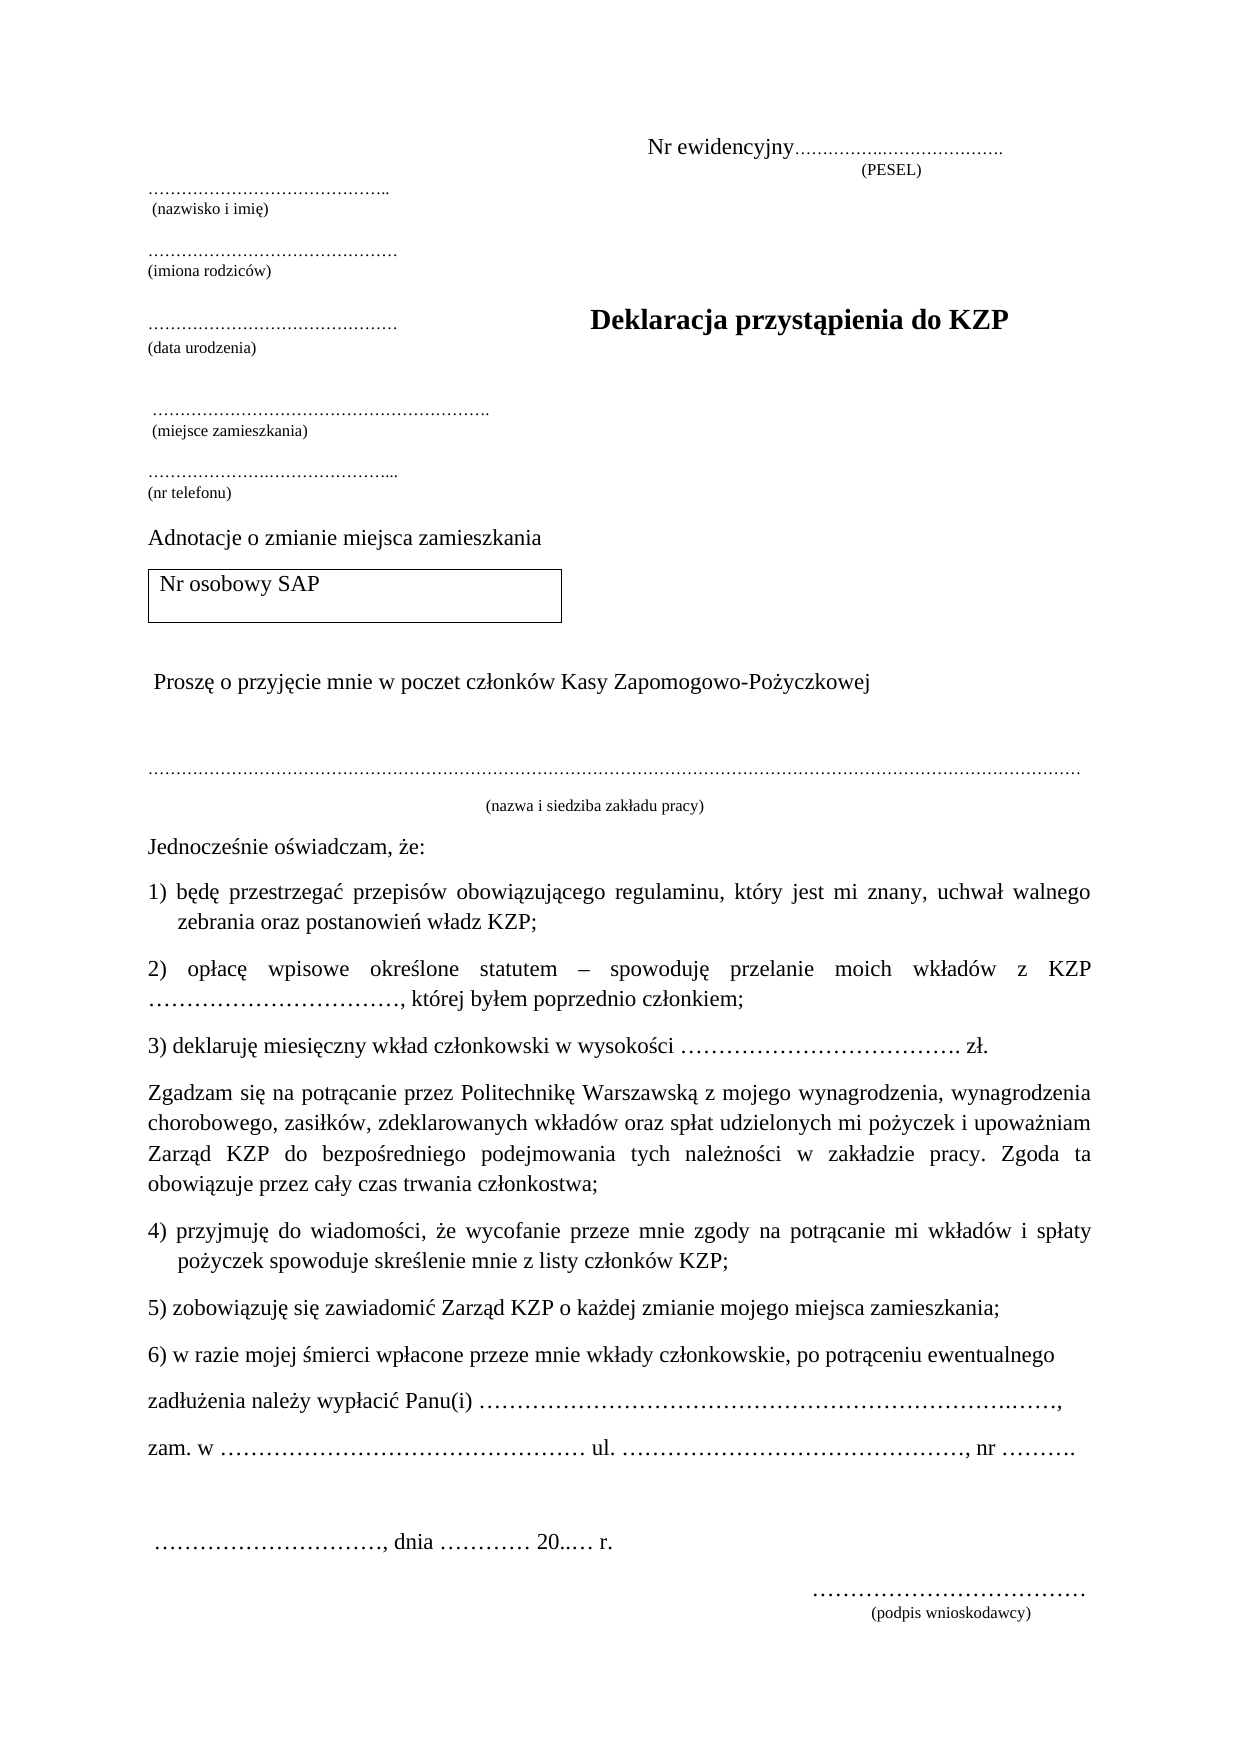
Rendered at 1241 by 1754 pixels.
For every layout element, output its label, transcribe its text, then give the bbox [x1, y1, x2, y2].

table_header Nr osobowy SAP [149, 570, 561, 622]
text …………………………………………………………………………………………………………………………………………………… [148, 758, 1093, 778]
text (miejsce zamieszkania) [148, 421, 1093, 440]
text (nazwisko i imię) [148, 199, 1093, 218]
text (PESEL) [590, 159, 1093, 178]
text (data urodzenia) [148, 338, 1093, 357]
text Adnotacje o zmianie miejsca zamieszkania [148, 524, 1093, 550]
text 2) opłacę wpisowe określone statutem – spowoduję przelanie moich wkładów z KZP ……………………………, której byłem poprzednio członkiem; [148, 955, 1093, 1012]
text …………………………, dnia ………… 20..… r. [148, 1528, 1093, 1554]
text 3) deklaruję miesięczny wkład członkowski w wysokości ………………………………. zł. [148, 1032, 1093, 1059]
text 4) przyjmuję do wiadomości, że wycofanie przeze mnie zgody na potrącanie mi wkładów i spłaty pożyczek spowoduje skreślenie mnie z listy członków KZP; [148, 1217, 1093, 1273]
text …………………………………….. [148, 178, 1093, 198]
text ……………………………………… [148, 240, 1093, 259]
text ………………….…………………... [148, 462, 1093, 481]
text Zgadzam się na potrącanie przez Politechnikę Warszawską z mojego wynagrodzenia, wynagrodzenia chorobowego, zasiłków, zdeklarowanych wkładów oraz spłat udzielonych mi pożyczek i upoważniam Zarząd KZP do bezpośredniego podejmowania tych należności w zakładzie pracy. Zgoda ta obowiązuje przez cały czas trwania członkostwa; [148, 1079, 1093, 1196]
text 5) zobowiązuję się zawiadomić Zarząd KZP o każdej zmianie mojego miejsca zamieszkania; [148, 1294, 1093, 1320]
text zadłużenia należy wypłacić Panu(i) …………………………………………………………….……, [148, 1388, 1093, 1414]
text Jednocześnie oświadczam, że: [148, 833, 1093, 859]
text (imiona rodziców) [148, 261, 1093, 280]
text 6) w razie mojej śmierci wpłacone przeze mnie wkłady członkowskie, po potrąceniu ewentualnego [148, 1341, 1093, 1367]
text ……………………………… (podpis wnioskodawcy) [811, 1575, 1093, 1622]
text 1) będę przestrzegać przepisów obowiązującego regulaminu, który jest mi znany, uchwał walnego zebrania oraz postanowień władz KZP; [148, 878, 1093, 935]
text ……………………………………… Deklaracja przystąpienia do KZP [148, 302, 1093, 336]
text zam. w ………………………………………… ul. ………………………………………, nr ………. [148, 1434, 1093, 1461]
text Nr ewidencyjny…………….…………………. [590, 133, 1093, 159]
text Proszę o przyjęcie mnie w poczet członków Kasy Zapomogowo-Pożyczkowej [148, 668, 1093, 695]
text (nr telefonu) [148, 483, 1093, 502]
text (nazwa i siedziba zakładu pracy) [295, 796, 1093, 815]
text ……………………………………………………. [148, 400, 1093, 419]
